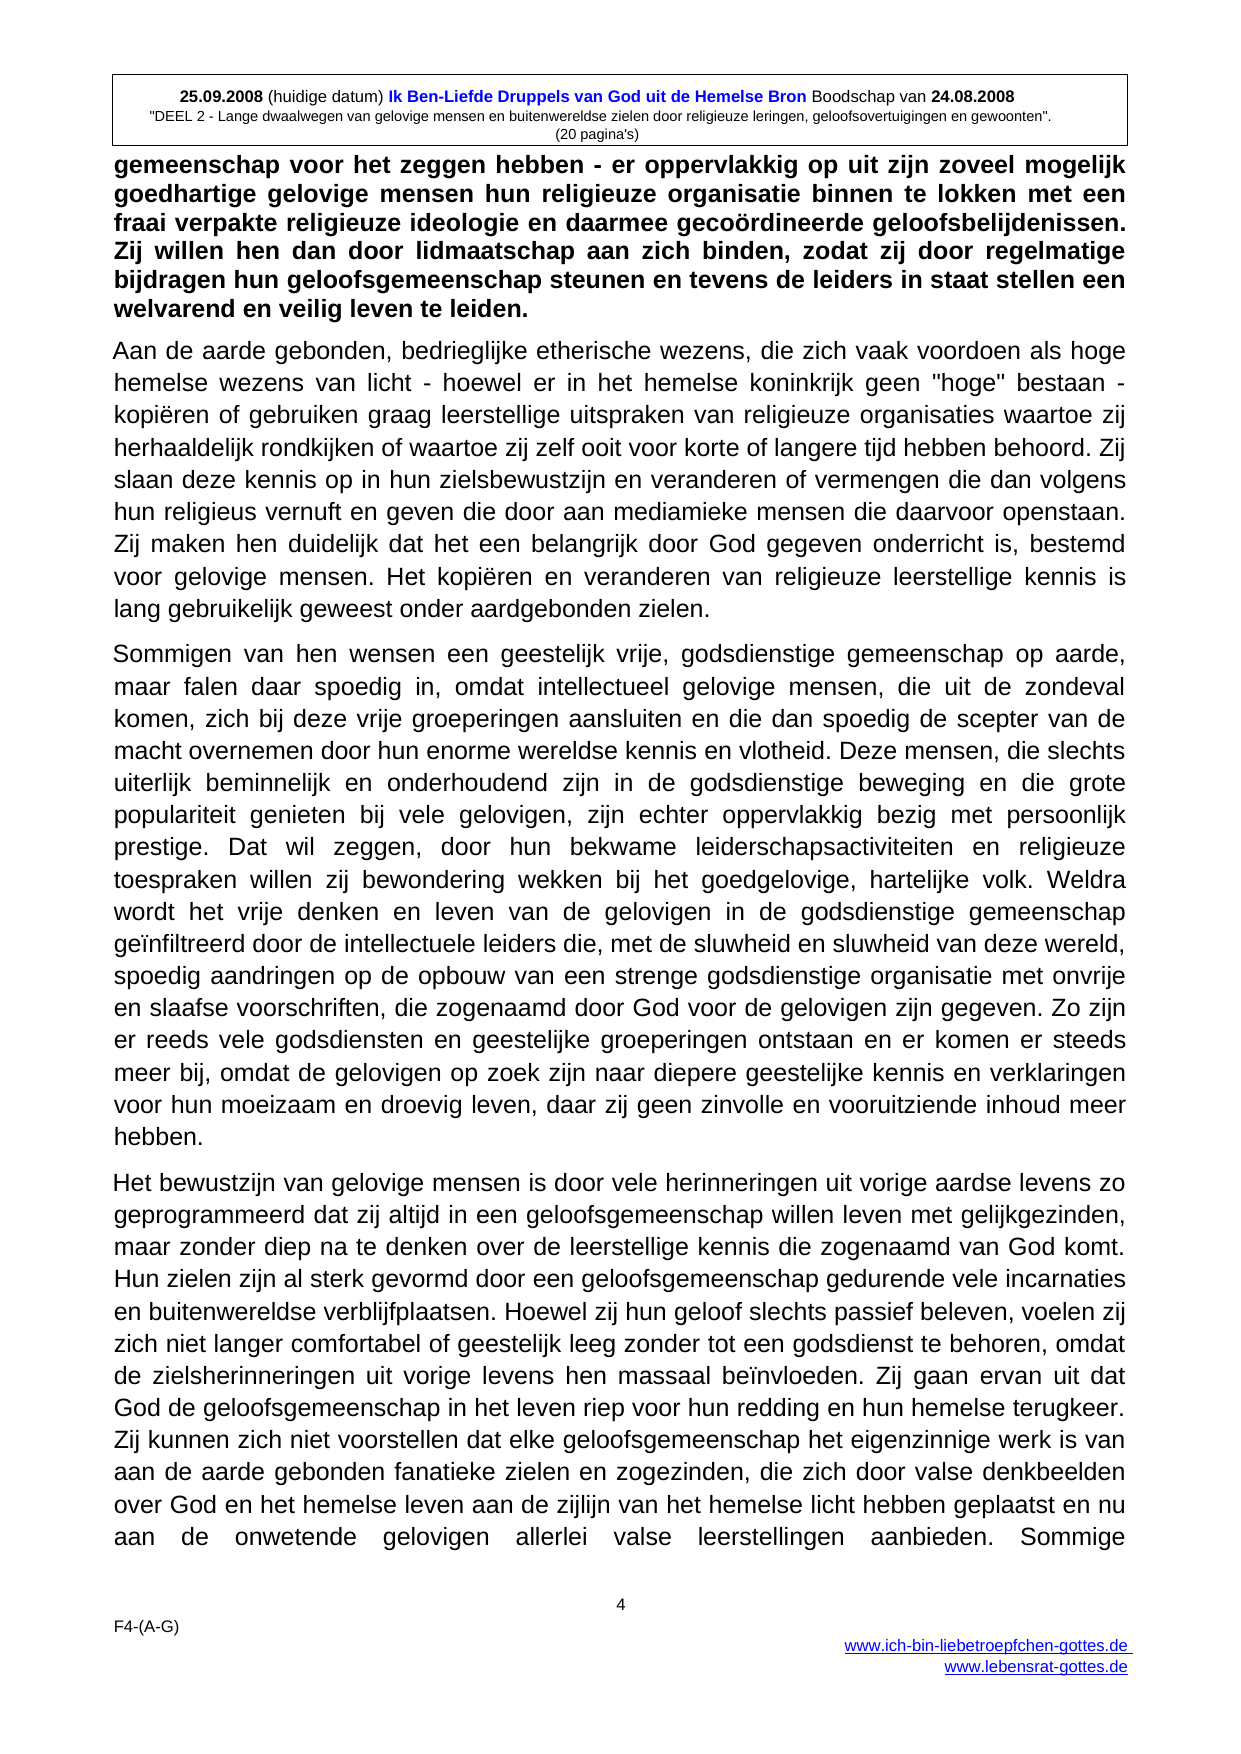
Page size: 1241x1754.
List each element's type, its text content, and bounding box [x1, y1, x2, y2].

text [112, 1168, 1128, 1551]
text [112, 150, 1128, 322]
text Aan de aarde gebonden, bedrieglijke etherische wezens, die zich vaak voordoen als hoge hemelse wezens van licht - hoewel er in het hemelse koninkrijk geen "hoge" bestaan - kopiëren of gebruiken graag leerstellige uitspraken van religieuze organisaties waartoe zij herhaaldelijk rondkijken of waartoe zij zelf ooit voor korte of langere tijd hebben behoord. Zij slaan deze kennis op in hun zielsbewustzijn en veranderen of vermengen die dan volgens hun religieus vernuft en geven die door aan mediamieke mensen die daarvoor openstaan. Zij maken hen duidelijk dat het een belangrijk door God gegeven onderricht is, bestemd voor gelovige mensen. Het kopiëren en veranderen van religieuze leerstellige kennis is lang gebruikelijk geweest onder aardgebonden zielen. [112, 336, 1128, 622]
text Sommigen van hen wensen een geestelijk vrije, godsdienstige gemeenschap op aarde, maar falen daar spoedig in, omdat intellectueel gelovige mensen, die uit de zondeval komen, zich bij deze vrije groeperingen aansluiten en die dan spoedig de scepter van de macht overnemen door hun enorme wereldse kennis en vlotheid. Deze mensen, die slechts uiterlijk beminnelijk en onderhoudend zijn in de godsdienstige beweging en die grote populariteit genieten bij vele gelovigen, zijn echter oppervlakkig bezig met persoonlijk prestige. Dat wil zeggen, door hun bekwame leiderschapsactiviteiten en religieuze toespraken willen zij bewondering wekken bij het goedgelovige, hartelijke volk. Weldra wordt het vrije denken en leven van de gelovigen in de godsdienstige gemeenschap geïnfiltreerd door de intellectuele leiders die, met de sluwheid en sluwheid van deze wereld, spoedig aandringen op de opbouw van een strenge godsdienstige organisatie met onvrije en slaafse voorschriften, die zogenaamd door God voor de gelovigen zijn gegeven. Zo zijn er reeds vele godsdiensten en geestelijke groeperingen ontstaan en er komen er steeds meer bij, omdat de gelovigen op zoek zijn naar diepere geestelijke kennis en verklaringen voor hun moeizaam en droevig leven, daar zij geen zinvolle en vooruitziende inhoud meer hebben. [112, 639, 1128, 1151]
